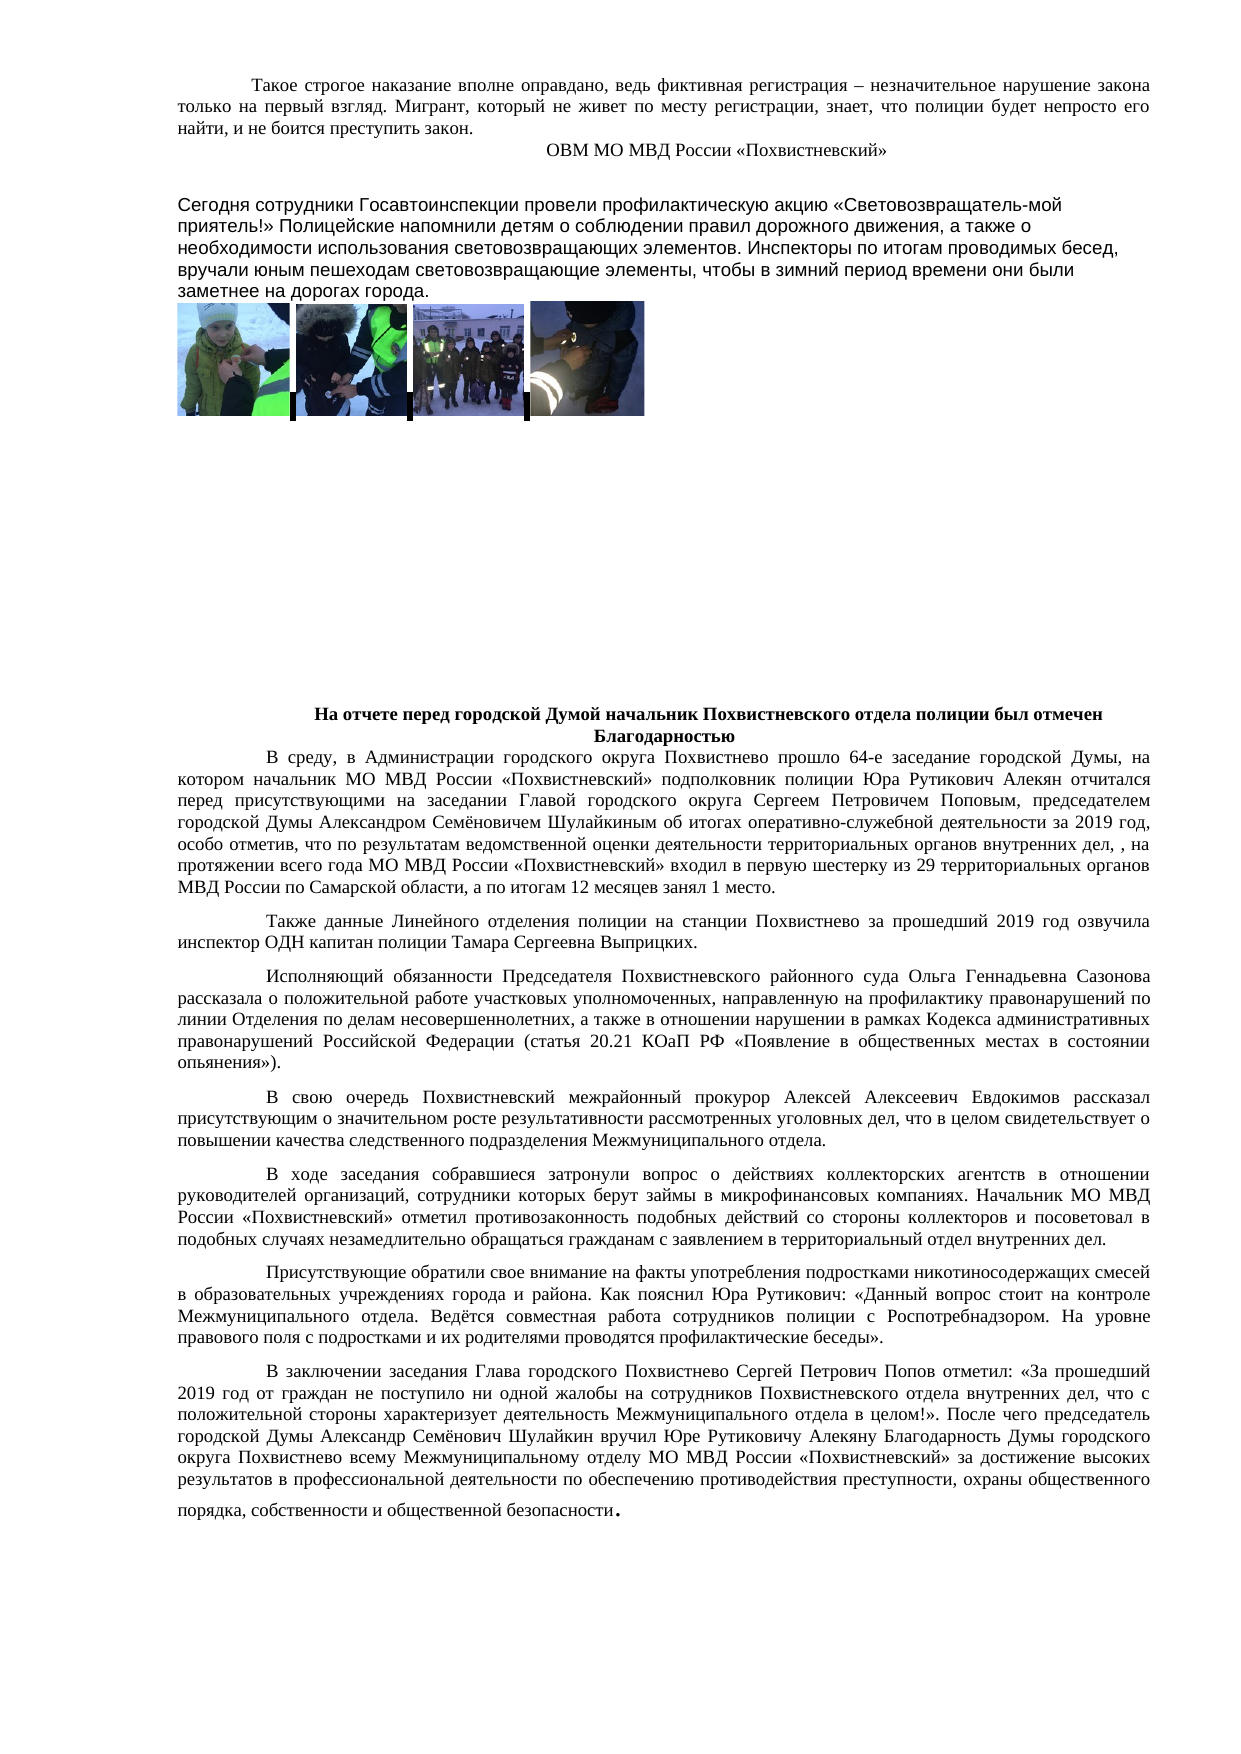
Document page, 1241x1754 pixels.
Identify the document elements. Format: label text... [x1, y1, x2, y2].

text Присутствующие обратили свое внимание на факты употребления подростками никотиносодержащих смесей в образовательных учреждениях города и района. Как пояснил Юра Рутикович: «Данный вопрос стоит на контроле Межмуниципального отдела. Ведётся совместная работа сотрудников полиции с Роспотребнадзором. На уровне правового поля с подростками и их родителями проводятся профилактические беседы». [177, 1261, 1152, 1348]
picture [177, 303, 290, 416]
text На отчете перед городской Думой начальник Похвистневского отдела полиции был отмечен Благодарностью [177, 703, 1152, 746]
picture [413, 304, 524, 416]
text Также данные Линейного отделения полиции на станции Похвистнево за прошедший 2019 год озвучила инспектор ОДН капитан полиции Тамара Сергеевна Выприцких. [177, 909, 1152, 953]
text В ходе заседания собравшиеся затронули вопрос о действиях коллекторских агентств в отношении руководителей организаций, сотрудники которых берут займы в микрофинансовых компаниях. Начальник МО МВД России «Похвистневский» отметил противозаконность подобных действий со стороны коллекторов и посоветовал в подобных случаях незамедлительно обращаться гражданам с заявлением в территориальный отдел внутренних дел. [177, 1163, 1152, 1249]
text В свою очередь Похвистневский межрайонный прокурор Алексей Алексеевич Евдокимов рассказал присутствующим о значительном росте результативности рассмотренных уголовных дел, что в целом свидетельствует о повышении качества следственного подразделения Межмуниципального отдела. [177, 1086, 1152, 1150]
text Исполняющий обязанности Председателя Похвистневского районного суда Ольга Геннадьевна Сазонова рассказала о положительной работе участковых уполномоченных, направленную на профилактику правонарушений по линии Отделения по делам несовершеннолетних, а также в отношении нарушении в рамках Кодекса административных правонарушений Российской Федерации (статья 20.21 КОаП РФ «Появление в общественных местах в состоянии опьянения»). [177, 965, 1152, 1073]
picture [296, 304, 407, 416]
text В среду, в Администрации городского округа Похвистнево прошло 64-е заседание городской Думы, на котором начальник МО МВД России «Похвистневский» подполковник полиции Юра Рутикович Алекян отчитался перед присутствующими на заседании Главой городского округа Сергеем Петровичем Поповым, председателем городской Думы Александром Семёновичем Шулайкиным об итогах оперативно-служебной деятельности за 2019 год, особо отметив, что по результатам ведомственной оценки деятельности территориальных органов внутренних дел, , на протяжении всего года МО МВД России «Похвистневский» входил в первую шестерку из 29 территориальных органов МВД России по Самарской области, а по итогам 12 месяцев занял 1 место. [177, 746, 1152, 897]
text Такое строгое наказание вполне оправдано, ведь фиктивная регистрация – незначительное нарушение закона только на первый взгляд. Мигрант, который не живет по месту регистрации, знает, что полиции будет непросто его найти, и не боится преступить закон. [177, 74, 1152, 138]
text В заключении заседания Глава городского Похвистнево Сергей Петрович Попов отметил: «За прошедший 2019 год от граждан не поступило ни одной жалобы на сотрудников Похвистневского отдела внутренних дел, что с положительной стороны характеризует деятельность Межмуниципального отдела в целом!». После чего председатель городской Думы Александр Семёнович Шулайкин вручил Юре Рутиковичу Алекяну Благодарность Думы городского округа Похвистнево всему Межмуниципальному отделу МО МВД России «Похвистневский» за достижение высоких результатов в профессиональной деятельности по обеспечению противодействия преступности, охраны общественного порядка, собственности и общественной безопасности. [177, 1360, 1152, 1523]
text ОВМ МО МВД России «Похвистневский» [472, 138, 1152, 160]
text Сегодня сотрудники Госавтоинспекции провели профилактическую акцию «Световозвращатель-мой приятель!» Полицейские напомнили детям о соблюдении правил дорожного движения, а также о необходимости использования световозвращающих элементов. Инспекторы по итогам проводимых бесед, вручали юным пешеходам световозвращающие элементы, чтобы в зимний период времени они были заметнее на дорогах города. [429, 194, 1152, 301]
picture [530, 301, 645, 416]
